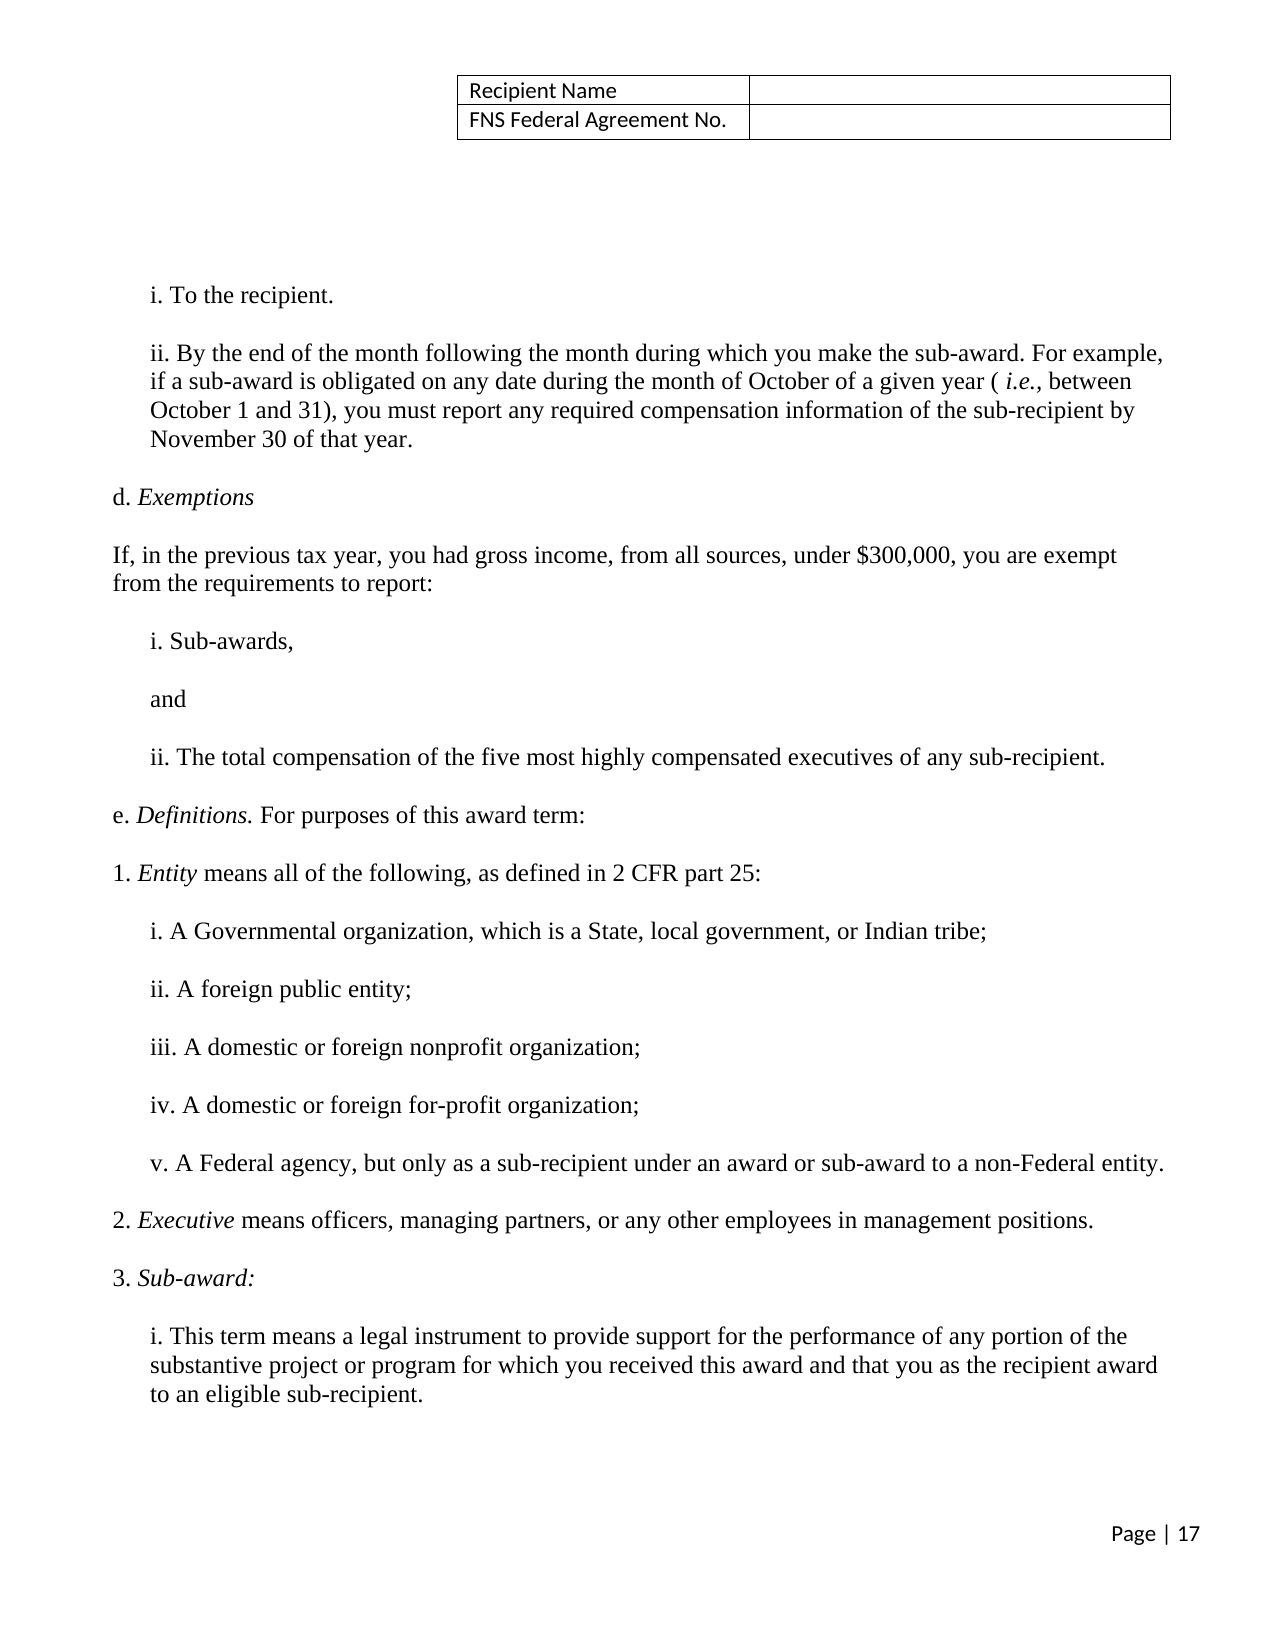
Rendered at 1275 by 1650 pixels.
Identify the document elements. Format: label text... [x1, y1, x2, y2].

text ii. A foreign public entity; [150, 974, 1172, 1003]
text d. Exemptions [112, 482, 1172, 511]
text ii. The total compensation of the five most highly compensated executives of any sub-recipient. [150, 742, 1172, 771]
text e. Definitions. For purposes of this award term: [112, 800, 1172, 829]
text i. This term means a legal instrument to provide support for the performance of any portion of the substantive project or program for which you received this award and that you as the recipient award to an eligible sub-recipient. [150, 1321, 1172, 1408]
text ii. By the end of the month following the month during which you make the sub-award. For example, if a sub-award is obligated on any date during the month of October of a given year ( i.e., between October 1 and 31), you must report any required compensation information of the sub-recipient by November 30 of that year. [150, 338, 1172, 453]
text 2. Executive means officers, managing partners, or any other employees in management positions. [112, 1206, 1172, 1234]
text If, in the previous tax year, you had gross income, from all sources, under $300,000, you are exempt from the requirements to report: [112, 540, 1172, 597]
text i. To the recipient. [150, 280, 1172, 308]
text i. Sub-awards, [150, 626, 1172, 655]
text iii. A domestic or foreign nonprofit organization; [150, 1032, 1172, 1061]
text 1. Entity means all of the following, as defined in 2 CFR part 25: [112, 858, 1172, 887]
text v. A Federal agency, but only as a sub-recipient under an award or sub-award to a non-Federal entity. [150, 1148, 1172, 1176]
text and [150, 684, 1172, 713]
text iv. A domestic or foreign for-profit organization; [150, 1090, 1172, 1118]
text 3. Sub-award: [112, 1263, 1172, 1292]
text i. A Governmental organization, which is a State, local government, or Indian tribe; [150, 916, 1172, 945]
